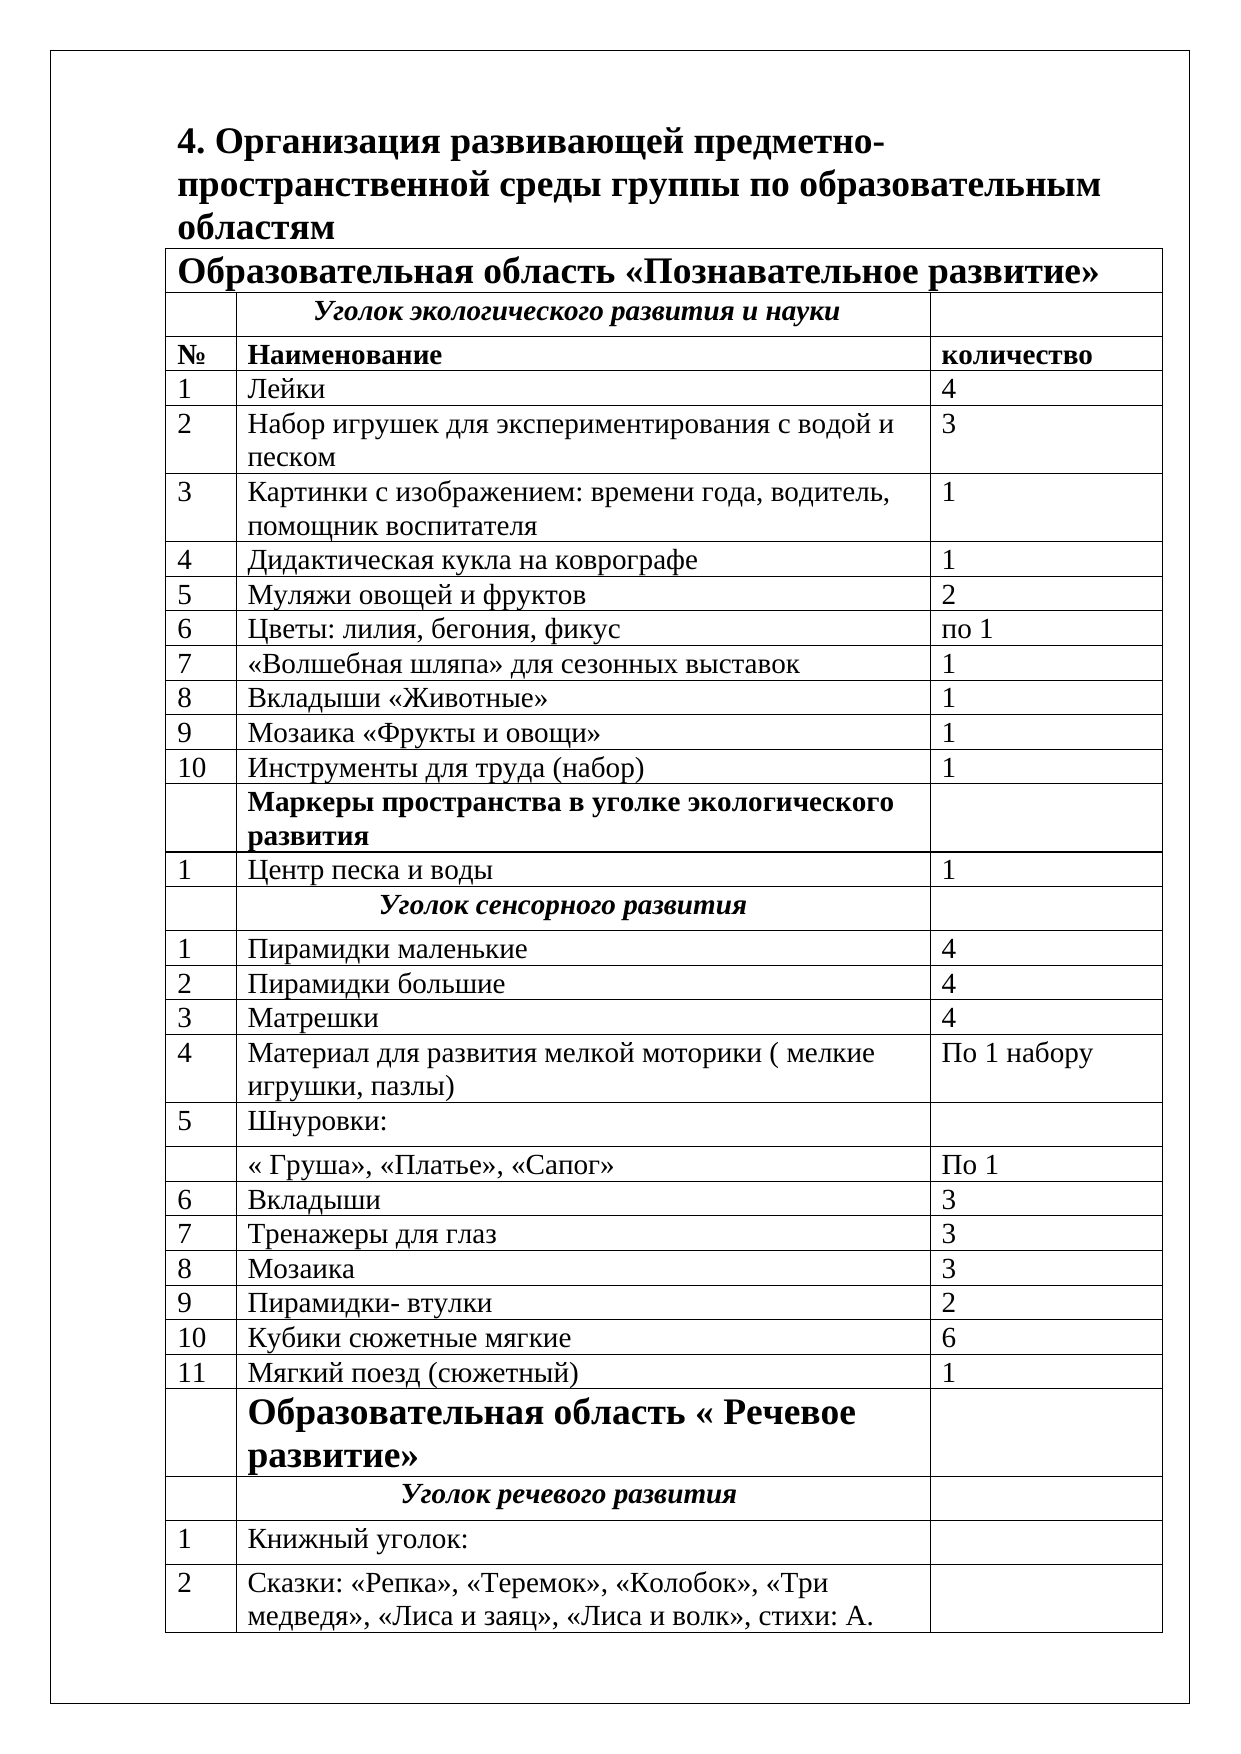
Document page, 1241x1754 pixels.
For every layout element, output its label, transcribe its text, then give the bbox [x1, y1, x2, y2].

table_cell [166, 887, 236, 930]
table_cell 7 [166, 1216, 236, 1250]
table_cell Тренажеры для глаз [237, 1216, 930, 1250]
table_cell Мягкий поезд (сюжетный) [237, 1355, 930, 1388]
table_cell 8 [166, 681, 236, 714]
table_cell по 1 [931, 611, 1162, 645]
table_cell 2 [931, 1286, 1162, 1319]
table_cell Картинки с изображением: времени года, водитель, помощник воспитателя [237, 474, 930, 541]
table_cell Кубики сюжетные мягкие [237, 1320, 930, 1354]
table_cell Уголок речевого развития [237, 1477, 930, 1520]
table_cell 4 [931, 931, 1162, 965]
table_cell [931, 1521, 1162, 1564]
table_cell [931, 1389, 1162, 1476]
table_cell 9 [166, 1286, 236, 1319]
table_cell Шнуровки: [237, 1103, 930, 1146]
table_cell Пирамидки маленькие [237, 931, 930, 965]
table_cell Книжный уголок: [237, 1521, 930, 1564]
table_cell 4 [931, 966, 1162, 999]
text 4. Организация развивающей предметно- пространственной среды группы по образовательным областям [177, 118, 1152, 247]
table_cell Мозаика [237, 1251, 930, 1284]
table_cell 1 [931, 646, 1162, 679]
table_cell Дидактическая кукла на коврографе [237, 542, 930, 576]
table_cell Пирамидки большие [237, 966, 930, 999]
table_cell Лейки [237, 371, 930, 405]
table_cell Маркеры пространства в уголке экологического развития [237, 784, 930, 851]
table_cell [166, 1147, 236, 1181]
table_cell 3 [931, 1182, 1162, 1215]
table_cell 1 [931, 853, 1162, 886]
table_cell Вкладыши [237, 1182, 930, 1215]
table_cell Набор игрушек для экспериментирования с водой и песком [237, 406, 930, 473]
table_cell 1 [931, 474, 1162, 541]
table_cell Наименование [237, 337, 930, 370]
table_cell 3 [931, 1251, 1162, 1284]
table_cell 1 [931, 715, 1162, 749]
table_cell Матрешки [237, 1000, 930, 1034]
table_cell 1 [931, 681, 1162, 714]
table_cell 6 [166, 1182, 236, 1215]
table_cell [166, 293, 236, 336]
table_cell 2 [166, 966, 236, 999]
table_cell 5 [166, 577, 236, 610]
table_cell [931, 784, 1162, 851]
table_cell 1 [166, 931, 236, 965]
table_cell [237, 1565, 930, 1632]
table_cell [931, 1103, 1162, 1146]
table_cell Материал для развития мелкой моторики ( мелкие игрушки, пазлы) [237, 1035, 930, 1102]
table_cell Образовательная область « Речевое развитие» [237, 1389, 930, 1476]
table_cell 10 [166, 750, 236, 783]
table_cell количество [931, 337, 1162, 370]
table_cell 10 [166, 1320, 236, 1354]
table_cell 3 [166, 1000, 236, 1034]
table_cell [931, 887, 1162, 930]
table_cell 2 [931, 577, 1162, 610]
table_cell 3 [931, 1216, 1162, 1250]
table_cell 3 [931, 406, 1162, 473]
table_cell [166, 1389, 236, 1476]
table_cell Вкладыши «Животные» [237, 681, 930, 714]
table_cell 8 [166, 1251, 236, 1284]
table_cell 4 [931, 1000, 1162, 1034]
table_cell Уголок экологического развития и науки [237, 293, 930, 336]
table_cell «Волшебная шляпа» для сезонных выставок [237, 646, 930, 679]
table_cell 1 [166, 853, 236, 886]
table_cell 1 [166, 371, 236, 405]
table_cell 2 [166, 1565, 236, 1632]
table_cell 7 [166, 646, 236, 679]
table_cell « Груша», «Платье», «Сапог» [237, 1147, 930, 1181]
table_cell Центр песка и воды [237, 853, 930, 886]
table_cell 9 [166, 715, 236, 749]
table_cell 4 [166, 542, 236, 576]
table_cell [166, 784, 236, 851]
table_cell 1 [931, 542, 1162, 576]
table_cell По 1 [931, 1147, 1162, 1181]
table_cell [166, 1477, 236, 1520]
table_cell По 1 набору [931, 1035, 1162, 1102]
table_cell 2 [166, 406, 236, 473]
table_cell Цветы: лилия, бегония, фикус [237, 611, 930, 645]
table_cell 1 [931, 1355, 1162, 1388]
table_cell 5 [166, 1103, 236, 1146]
table_cell № [166, 337, 236, 370]
table_cell 4 [931, 371, 1162, 405]
table_cell Пирамидки- втулки [237, 1286, 930, 1319]
table_cell 11 [166, 1355, 236, 1388]
table_cell 1 [166, 1521, 236, 1564]
table_cell [931, 1565, 1162, 1632]
table_header Образовательная область «Познавательное развитие» [166, 249, 1162, 292]
table_cell 6 [931, 1320, 1162, 1354]
table_cell 3 [166, 474, 236, 541]
table_cell Уголок сенсорного развития [237, 887, 930, 930]
table_cell 6 [166, 611, 236, 645]
table_cell [931, 293, 1162, 336]
table_cell [931, 1477, 1162, 1520]
table_cell 1 [931, 750, 1162, 783]
table_cell Муляжи овощей и фруктов [237, 577, 930, 610]
table_cell Мозаика «Фрукты и овощи» [237, 715, 930, 749]
table_cell 4 [166, 1035, 236, 1102]
table_cell Инструменты для труда (набор) [237, 750, 930, 783]
